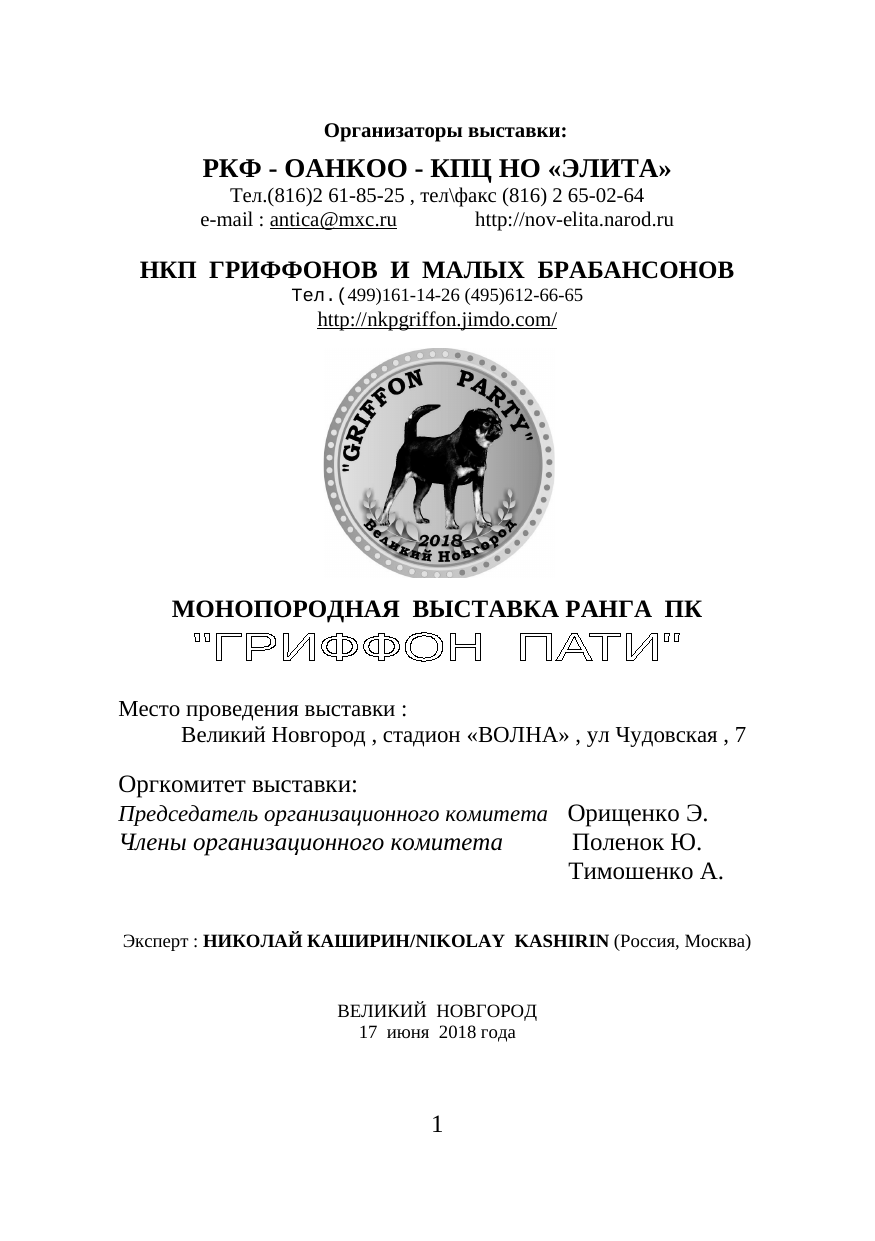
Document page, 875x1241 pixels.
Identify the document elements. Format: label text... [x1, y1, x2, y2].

text НКП ГРИФФОНОВ И МАЛЫХ БРАБАНСОНОВ [118, 255, 756, 284]
text http://nkpgriffon.jimdo.com/ [118, 307, 756, 331]
text 17 июня 2018 года [118, 1021, 756, 1043]
text Тел.(816)2 61-85-25 , тел\факс (816) 2 65-02-64 [118, 183, 756, 207]
text Тимошенко А. [118, 856, 756, 884]
text ВЕЛИКИЙ НОВГОРОД [118, 999, 756, 1021]
text Оргкомитет выставки: [118, 769, 756, 798]
text Члены организационного комитета Поленок Ю. [118, 827, 756, 856]
text Эксперт : НИКОЛАЙ КАШИРИН/NIKOLAY KASHIRIN (Россия, Москва) [118, 930, 756, 952]
text Тел.(499)161-14-26 (495)612-66-65 [118, 284, 756, 307]
text МОНОПОРОДНАЯ ВЫСТАВКА РАНГА ПК [118, 594, 756, 623]
text Организаторы выставки: [118, 118, 756, 142]
text Место проведения выставки : [118, 695, 756, 722]
text Председатель организационного комитета Орищенко Э. [118, 798, 756, 827]
text Великий Новгород , стадион «ВОЛНА» , ул Чудовская , 7 [118, 722, 756, 748]
text e-mail : antica@mxc.ru http://nov-elita.narod.ru [118, 207, 756, 231]
text РКФ - ОАНКОО - КПЦ НО «ЭЛИТА» [118, 152, 756, 183]
